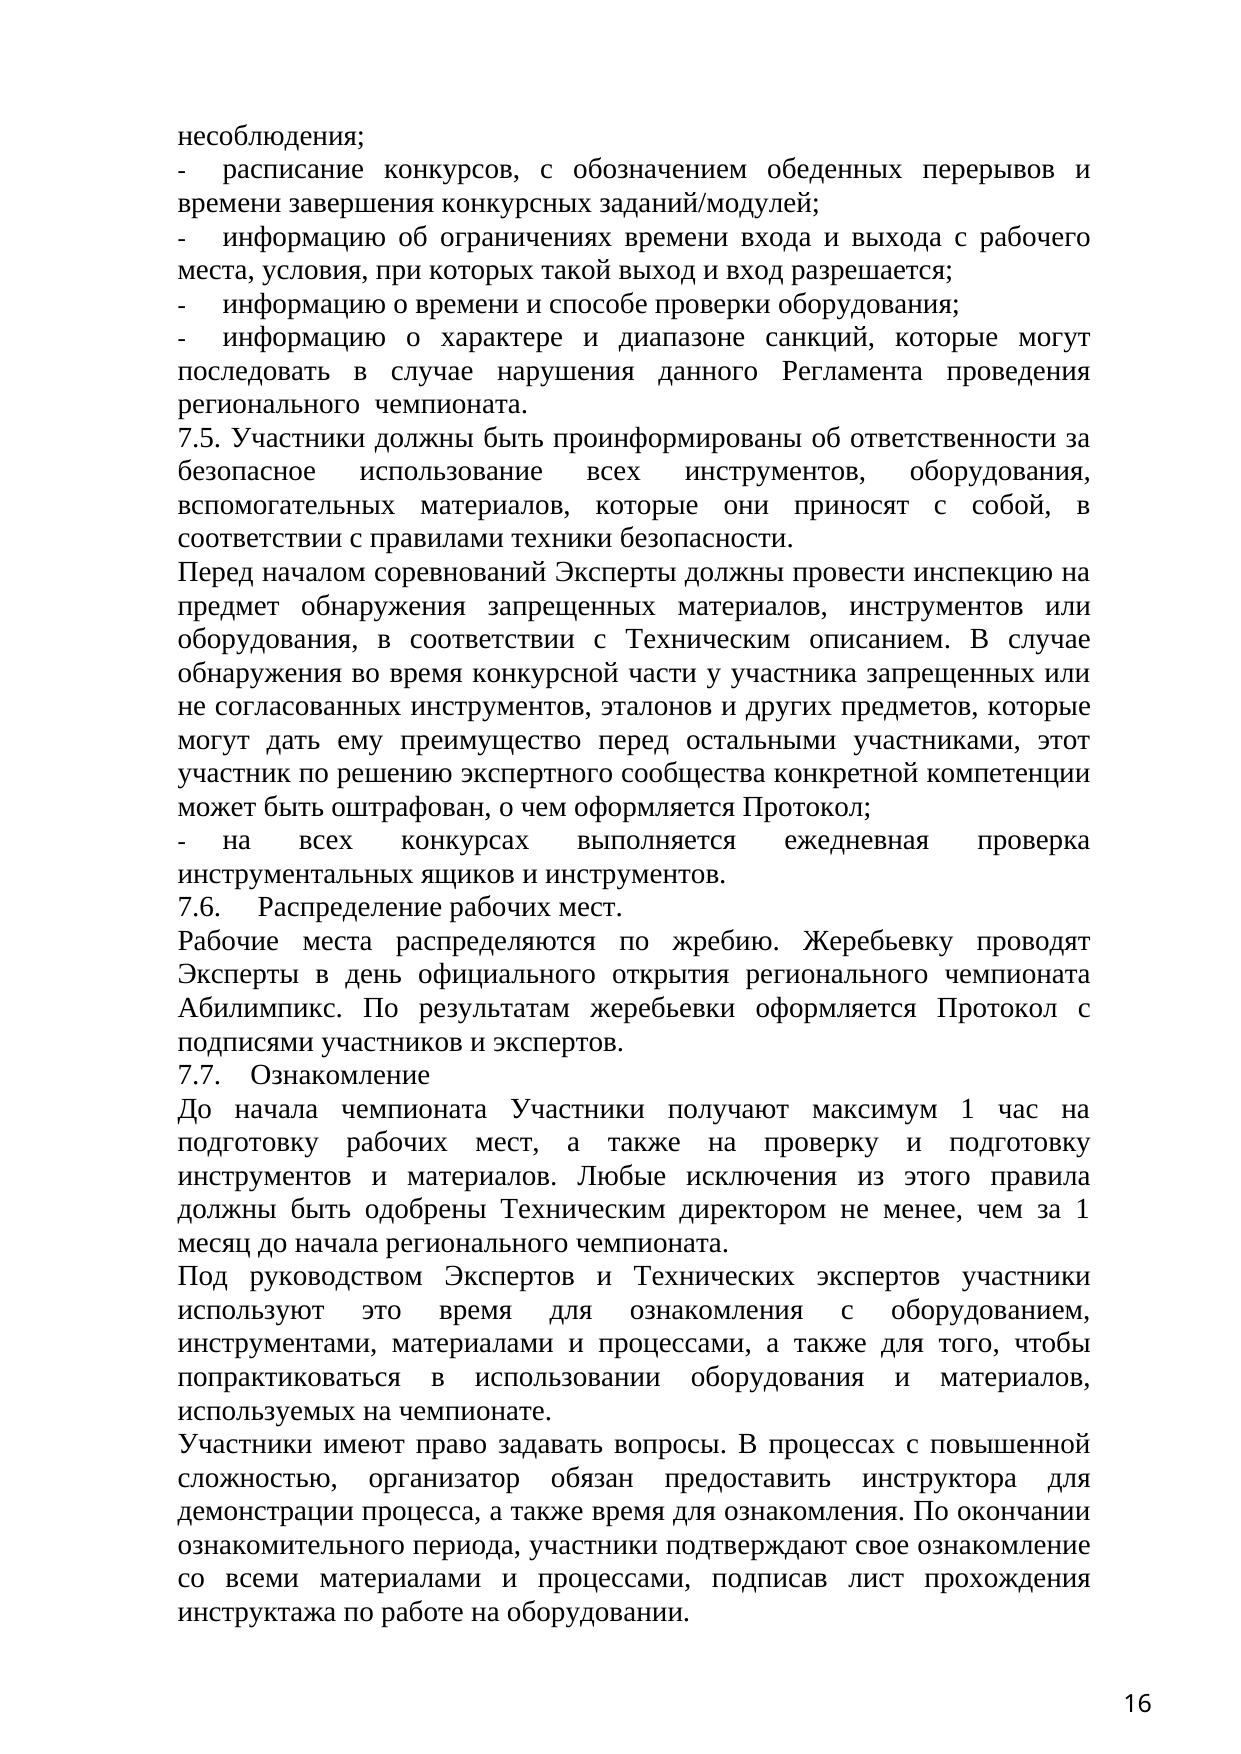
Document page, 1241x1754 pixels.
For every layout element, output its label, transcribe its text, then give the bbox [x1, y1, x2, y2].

text Рабочие места распределяются по жребию. Жеребьевку проводят Эксперты в день официального открытия регионального чемпионата Абилимпикс. По результатам жеребьевки оформляется Протокол с подписями участников и экспертов. [177, 923, 1091, 1057]
list информацию о времени и способе проверки оборудования; [177, 286, 1091, 319]
list на всех конкурсах выполняется ежедневная проверка инструментальных ящиков и инструментов. [177, 822, 1091, 889]
text Участники имеют право задавать вопросы. В процессах с повышенной сложностью, организатор обязан предоставить инструктора для демонстрации процесса, а также время для ознакомления. По окончании ознакомительного периода, участники подтверждают свое ознакомление со всеми материалами и процессами, подписав лист прохождения инструктажа по работе на оборудовании. [177, 1426, 1091, 1627]
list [177, 118, 1091, 152]
text Под руководством Экспертов и Технических экспертов участники используют это время для ознакомления с оборудованием, инструментами, материалами и процессами, а также для того, чтобы попрактиковаться в использовании оборудования и материалов, используемых на чемпионате. [177, 1258, 1091, 1426]
list расписание конкурсов, с обозначением обеденных перерывов и времени завершения конкурсных заданий/модулей; [177, 152, 1091, 219]
list информацию об ограничениях времени входа и выхода с рабочего места, условия, при которых такой выход и вход разрешается; [177, 219, 1091, 286]
text 7.5. Участники должны быть проинформированы об ответственности за безопасное использование всех инструментов, оборудования, вспомогательных материалов, которые они приносят с собой, в соответствии с правилами техники безопасности. [177, 420, 1091, 554]
list информацию о характере и диапазоне санкций, которые могут последовать в случае нарушения данного Регламента проведения регионального чемпионата. [177, 319, 1091, 420]
list Ознакомление [177, 1057, 1152, 1091]
text До начала чемпионата Участники получают максимум 1 час на подготовку рабочих мест, а также на проверку и подготовку инструментов и материалов. Любые исключения из этого правила должны быть одобрены Техническим директором не менее, чем за 1 месяц до начала регионального чемпионата. [177, 1091, 1091, 1258]
text Перед началом соревнований Эксперты должны провести инспекцию на предмет обнаружения запрещенных материалов, инструментов или оборудования, в соответствии с Техническим описанием. В случае обнаружения во время конкурсной части у участника запрещенных или не согласованных инструментов, эталонов и других предметов, которые могут дать ему преимущество перед остальными участниками, этот участник по решению экспертного сообщества конкретной компетенции может быть оштрафован, о чем оформляется Протокол; [177, 554, 1091, 822]
list Распределение рабочих мест. [177, 889, 1152, 923]
